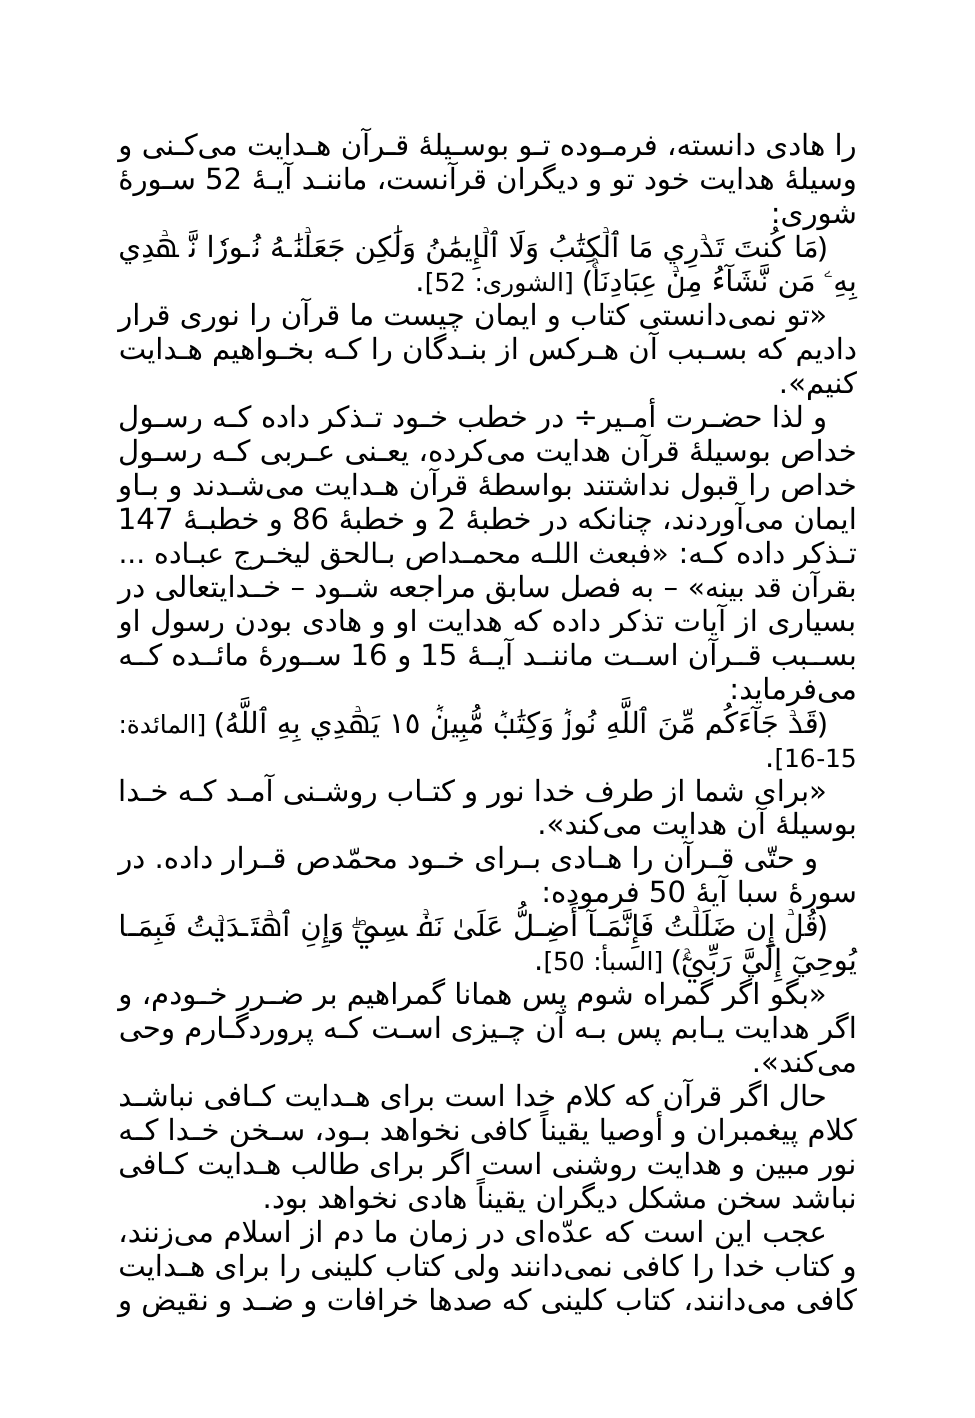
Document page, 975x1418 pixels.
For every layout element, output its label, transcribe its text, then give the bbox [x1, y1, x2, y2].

text ﴿قَدۡ جَآءَكُم مِّنَ ٱللَّهِ نُورٞ وَكِتَٰبٞ مُّبِينٞ ١٥ يَهۡدِي بِهِ ٱللَّهُ﴾ [المائدة: 15-16]. [118, 706, 857, 774]
text حال اگر قرآن که کلام خدا است برای هدایت کافی نباشد کلام پیغمبران و أوصیا یقیناً کافی نخواهد بود، سخن خدا که نور مبین و هدایت روشنی است اگر برای طالب هدایت کافی نباشد سخن مشکل دیگران یقیناً هادی نخواهد بود. [118, 1079, 857, 1215]
text و لذا حضرت أمیر÷ در خطب خود تذکر داده که رسول خداص بوسیلۀ قرآن هدایت می‌کرده، یعنی عربی که رسول خداص را قبول نداشتند بواسطۀ قرآن هدایت می‌شدند و باو ایمان می‌آوردند، چنانکه در خطبۀ 2 و خطبۀ 86 و خطبۀ 147 تذکر داده که: «فبعث الله محمداص بالحق لیخرج عباده ... بقرآن قد بینه» – به فصل سابق مراجعه شود – خدایتعالی در بسیاری از آیات تذکر داده که هدایت او و هادی ‌بودن رسول او بسبب قرآن است مانند آیۀ 15 و 16 سورۀ مائده که می‌فرماید: [118, 400, 857, 706]
text و حتّی قرآن را هادی برای خود محمّدص قرار داده. در سورۀ سبا آیۀ 50 فرموده: [118, 842, 857, 910]
text «بگو اگر گمراه شوم پس همانا گمراهیم بر ضرر خودم، و اگر هدایت یابم پس به آن چیزی است که پروردگارم وحی می‌کند». [118, 978, 857, 1079]
text ﴿مَا كُنتَ تَدۡرِي مَا ٱلۡكِتَٰبُ وَلَا ٱلۡإِيمَٰنُ وَلَٰكِن جَعَلۡنَٰهُ نُورٗا نَّهۡدِي بِهِۦ مَن نَّشَآءُ مِنۡ عِبَادِنَاۚ﴾ [الشوری: 52]. [118, 231, 857, 298]
text ﴿قُلۡ إِن ضَلَلۡتُ فَإِنَّمَآ أَضِلُّ عَلَىٰ نَفۡسِيۖ وَإِنِ ٱهۡتَدَيۡتُ فَبِمَا يُوحِيٓ إِلَيَّ رَبِّيٓۚ﴾ [السبأ: 50]. [118, 910, 857, 978]
text «برای شما از طرف خدا نور و کتاب روشنی آمد که خدا بوسیلۀ آن هدایت می‌کند». [118, 774, 857, 842]
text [118, 1215, 857, 1317]
text «تو نمی‌دانستی کتاب و ایمان چیست ما قرآن را نوری قرار دادیم که بسبب آن هرکس از بندگان را که بخواهیم هدایت کنیم». [118, 298, 857, 400]
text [118, 129, 857, 231]
